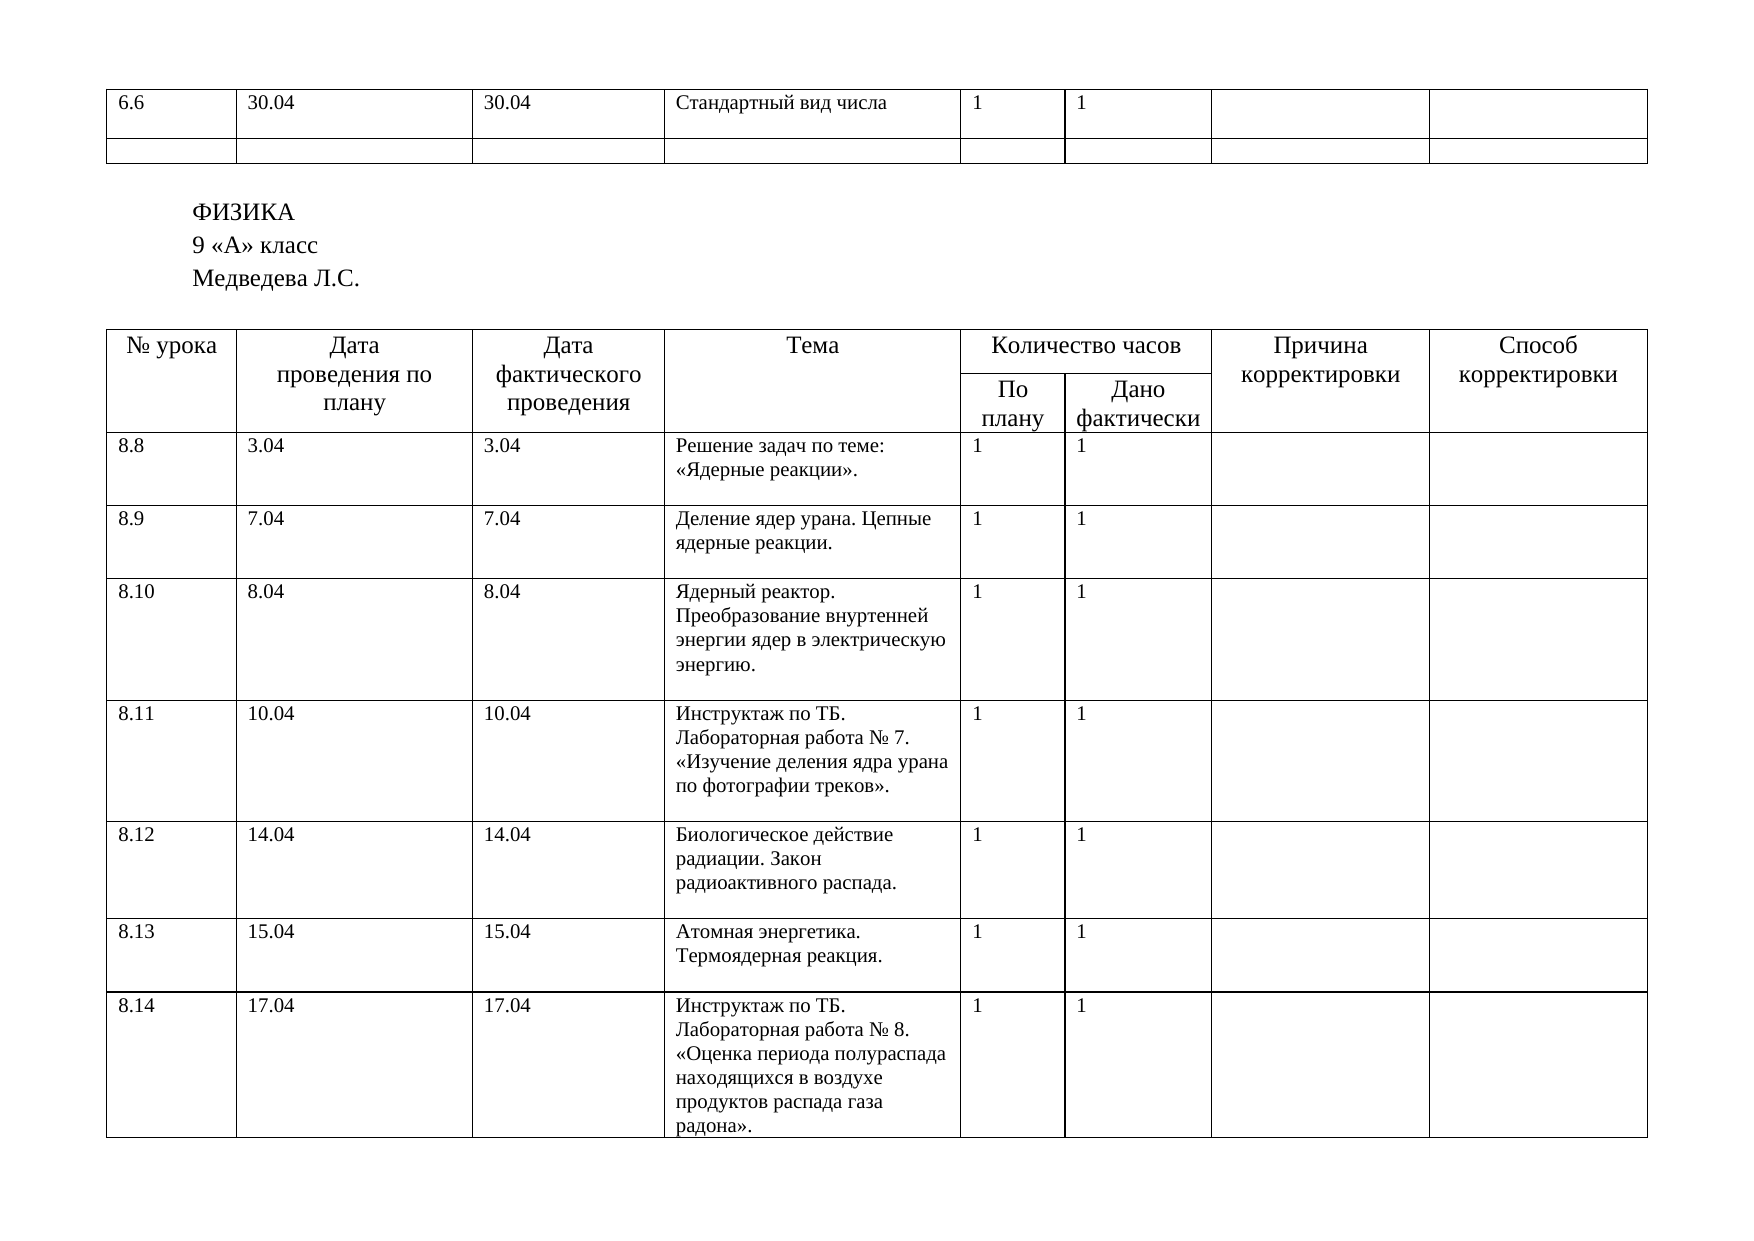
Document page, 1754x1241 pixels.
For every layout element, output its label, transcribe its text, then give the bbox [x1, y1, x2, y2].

table_cell [1430, 433, 1647, 505]
table_cell 3.04 [237, 433, 472, 505]
table_cell 6.6 [107, 90, 236, 138]
table_header Тема [665, 330, 960, 432]
table_cell [1212, 822, 1429, 918]
table_cell 1 [1066, 433, 1211, 505]
table_cell 14.04 [237, 822, 472, 918]
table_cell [665, 993, 960, 1137]
table_cell 1 [1066, 579, 1211, 699]
table_cell По плану [961, 374, 1064, 432]
table_header Дата фактического проведения [473, 330, 664, 432]
table_cell 8.14 [107, 993, 236, 1137]
table_cell [1212, 506, 1429, 578]
table_cell 1 [961, 433, 1064, 505]
table_cell Решение задач по теме: «Ядерные реакции». [665, 433, 960, 505]
table_cell 1 [961, 506, 1064, 578]
table_cell 1 [1066, 90, 1211, 138]
table_cell [1430, 919, 1647, 991]
table_cell Атомная энергетика. Термоядерная реакция. [665, 919, 960, 991]
table_cell 8.12 [107, 822, 236, 918]
table_cell 1 [961, 993, 1064, 1137]
table_cell 15.04 [473, 919, 664, 991]
table_cell Биологическое действие радиации. Закон радиоактивного распада. [665, 822, 960, 918]
table_cell 1 [1066, 506, 1211, 578]
table_cell [1212, 993, 1429, 1137]
table_cell 10.04 [473, 701, 664, 821]
table_cell [1212, 701, 1429, 821]
table_cell [1430, 139, 1647, 163]
table_cell [1212, 139, 1429, 163]
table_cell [665, 90, 960, 138]
table_cell 1 [961, 579, 1064, 699]
table_cell 1 [961, 90, 1064, 138]
table_cell [473, 139, 664, 163]
text 9 «А» класс [118, 230, 1636, 259]
table_cell 30.04 [237, 90, 472, 138]
table_header Количество часов [961, 330, 1211, 373]
table_cell [1212, 919, 1429, 991]
table_header Причина корректировки [1212, 330, 1429, 432]
table_cell [1066, 139, 1211, 163]
table_header № урока [107, 330, 236, 432]
table_cell Инструктаж по ТБ. Лабораторная работа № 7. «Изучение деления ядра урана по фотографии треков». [665, 701, 960, 821]
text ФИЗИКА [118, 197, 1636, 226]
table_cell Дано фактически [1066, 374, 1211, 432]
table_cell 14.04 [473, 822, 664, 918]
text Медведева Л.С. [118, 263, 1636, 292]
table_cell 7.04 [237, 506, 472, 578]
table_cell 17.04 [237, 993, 472, 1137]
table_cell [1212, 433, 1429, 505]
table_cell [1430, 701, 1647, 821]
table_cell [1430, 993, 1647, 1137]
table_header Дата проведения по плану [237, 330, 472, 432]
table_cell [237, 139, 472, 163]
table_cell [961, 139, 1064, 163]
table_cell 15.04 [237, 919, 472, 991]
table_cell 3.04 [473, 433, 664, 505]
table_cell 1 [1066, 822, 1211, 918]
table_cell [1430, 822, 1647, 918]
table_cell 1 [1066, 993, 1211, 1137]
table_cell 8.11 [107, 701, 236, 821]
table_cell 8.9 [107, 506, 236, 578]
table_cell [107, 139, 236, 163]
table_cell 17.04 [473, 993, 664, 1137]
table_cell [1212, 579, 1429, 699]
table_cell 8.13 [107, 919, 236, 991]
table_cell 1 [961, 919, 1064, 991]
table_cell 7.04 [473, 506, 664, 578]
table_cell 1 [1066, 701, 1211, 821]
table_cell 8.04 [473, 579, 664, 699]
table_cell 1 [1066, 919, 1211, 991]
table_cell 1 [961, 701, 1064, 821]
table_cell [1212, 90, 1429, 138]
table_header Способ корректировки [1430, 330, 1647, 432]
table_cell 8.8 [107, 433, 236, 505]
table_cell Ядерный реактор. Преобразование внуртенней энергии ядер в электрическую энергию. [665, 579, 960, 699]
table_cell [1430, 579, 1647, 699]
table_cell 1 [961, 822, 1064, 918]
table_cell 10.04 [237, 701, 472, 821]
table_cell 30.04 [473, 90, 664, 138]
table_cell [1430, 90, 1647, 138]
table_cell 8.10 [107, 579, 236, 699]
table_cell [1430, 506, 1647, 578]
table_cell Деление ядер урана. Цепные ядерные реакции. [665, 506, 960, 578]
table_cell [665, 139, 960, 163]
table_cell 8.04 [237, 579, 472, 699]
